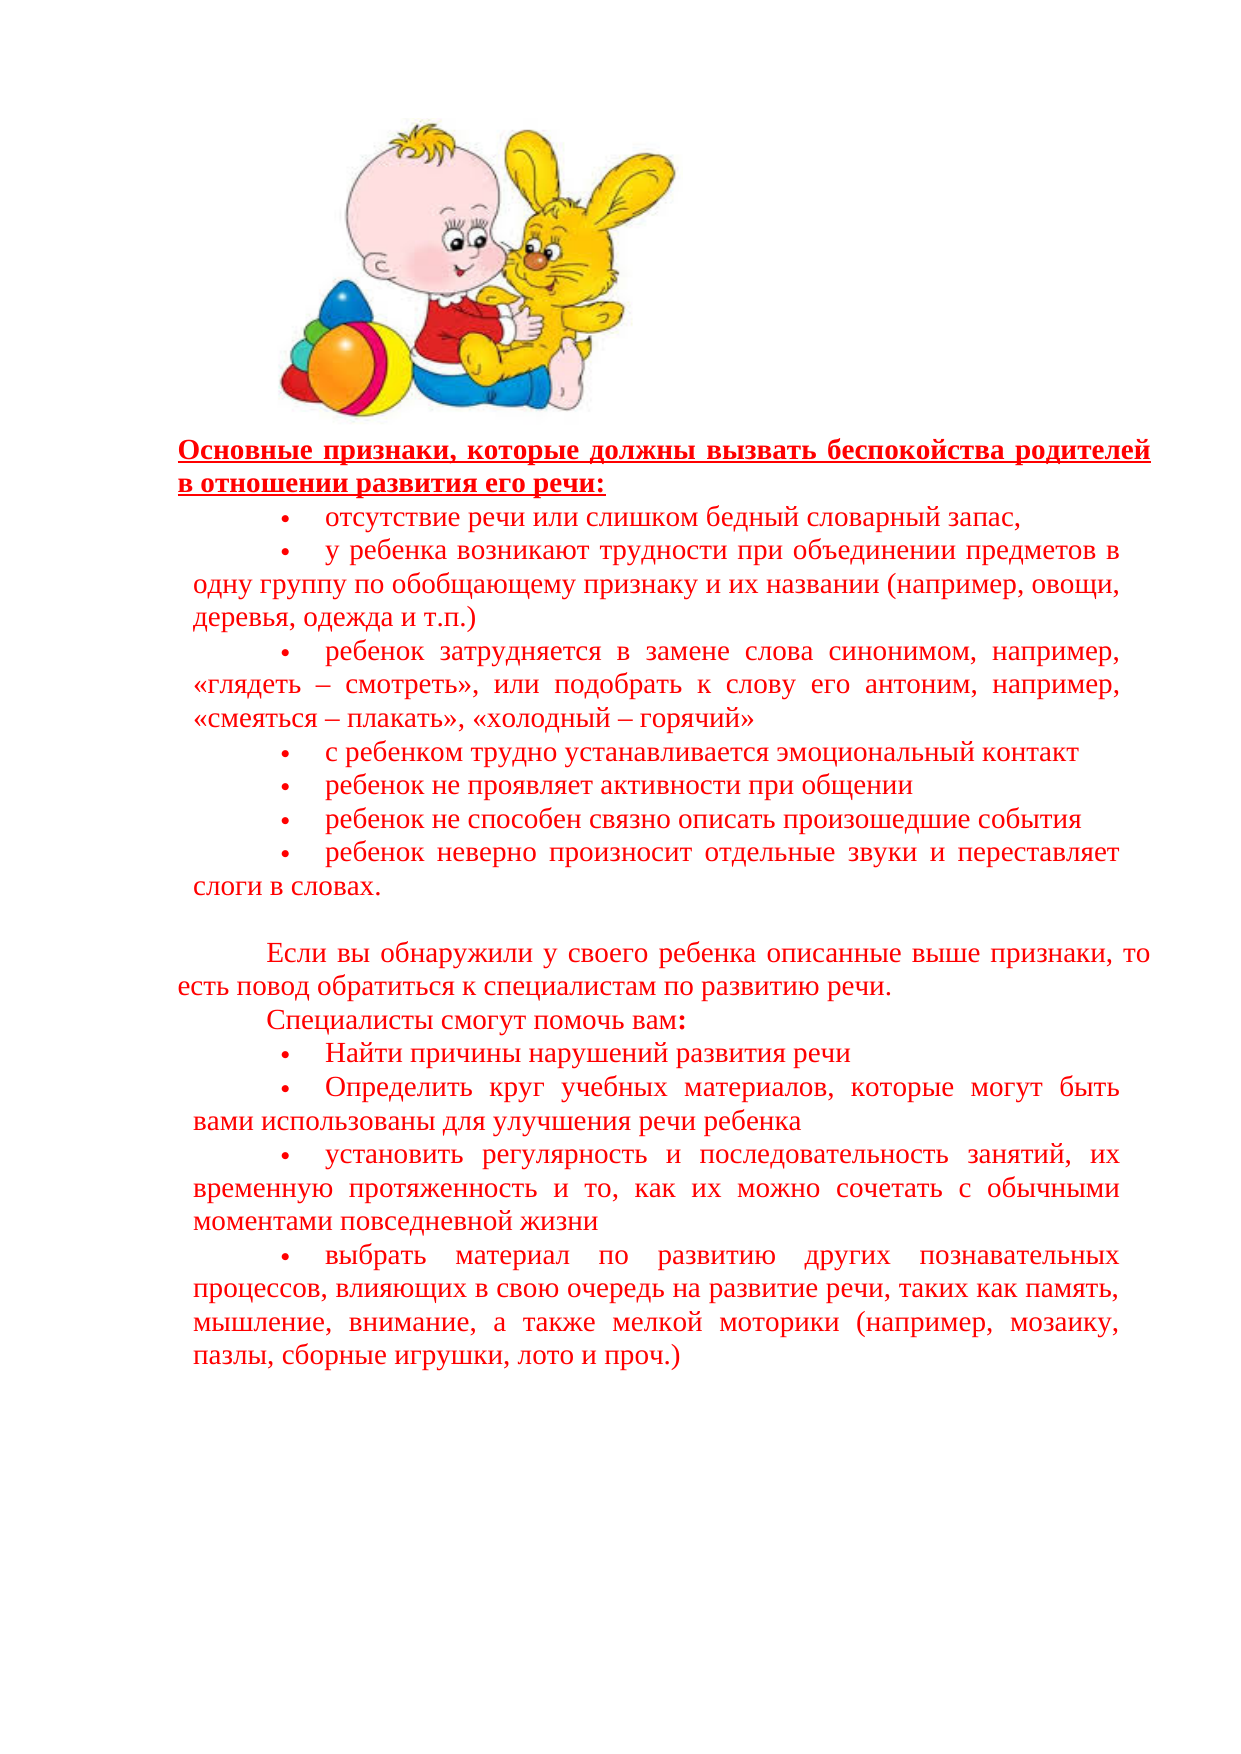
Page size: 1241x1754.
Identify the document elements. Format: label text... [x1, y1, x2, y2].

text Специалисты смогут помочь вам: [177, 1002, 1152, 1036]
text Если вы обнаружили у своего ребенка описанные выше признаки, то есть повод обратиться к специалистам по развитию речи. [177, 935, 1152, 1002]
list Определить круг учебных материалов, которые могут быть вами использованы для улучшения речи ребенка [193, 1069, 1120, 1136]
list с ребенком трудно устанавливается эмоциональный контакт [193, 734, 1120, 767]
list Найти причины нарушений развития речи [193, 1036, 1120, 1069]
list выбрать материал по развитию других познавательных процессов, влияющих в свою очередь на развитие речи, таких как память, мышление, внимание, а также мелкой моторики (например, мозаику, пазлы, сборные игрушки, лото и проч.) [193, 1237, 1120, 1371]
picture [266, 118, 683, 432]
list отсутствие речи или слишком бедный словарный запас, [193, 499, 1120, 532]
list установить регулярность и последовательность занятий, их временную протяженность и то, как их можно сочетать с обычными моментами повседневной жизни [193, 1136, 1120, 1237]
list ребенок неверно произносит отдельные звуки и переставляет слоги в словах. [193, 834, 1120, 901]
list ребенок затрудняется в замене слова синонимом, например, «глядеть – смотреть», или подобрать к слову его антоним, например, «смеяться – плакать», «холодный – горячий» [193, 633, 1120, 734]
text Основные признаки, которые должны вызвать беспокойства родителей в отношении развития его речи: [177, 432, 1152, 499]
list ребенок не способен связно описать произошедшие события [193, 801, 1120, 834]
list ребенок не проявляет активности при общении [193, 767, 1120, 801]
list у ребенка возникают трудности при объединении предметов в одну группу по обобщающему признаку и их названии (например, овощи, деревья, одежда и т.п.) [193, 532, 1120, 633]
